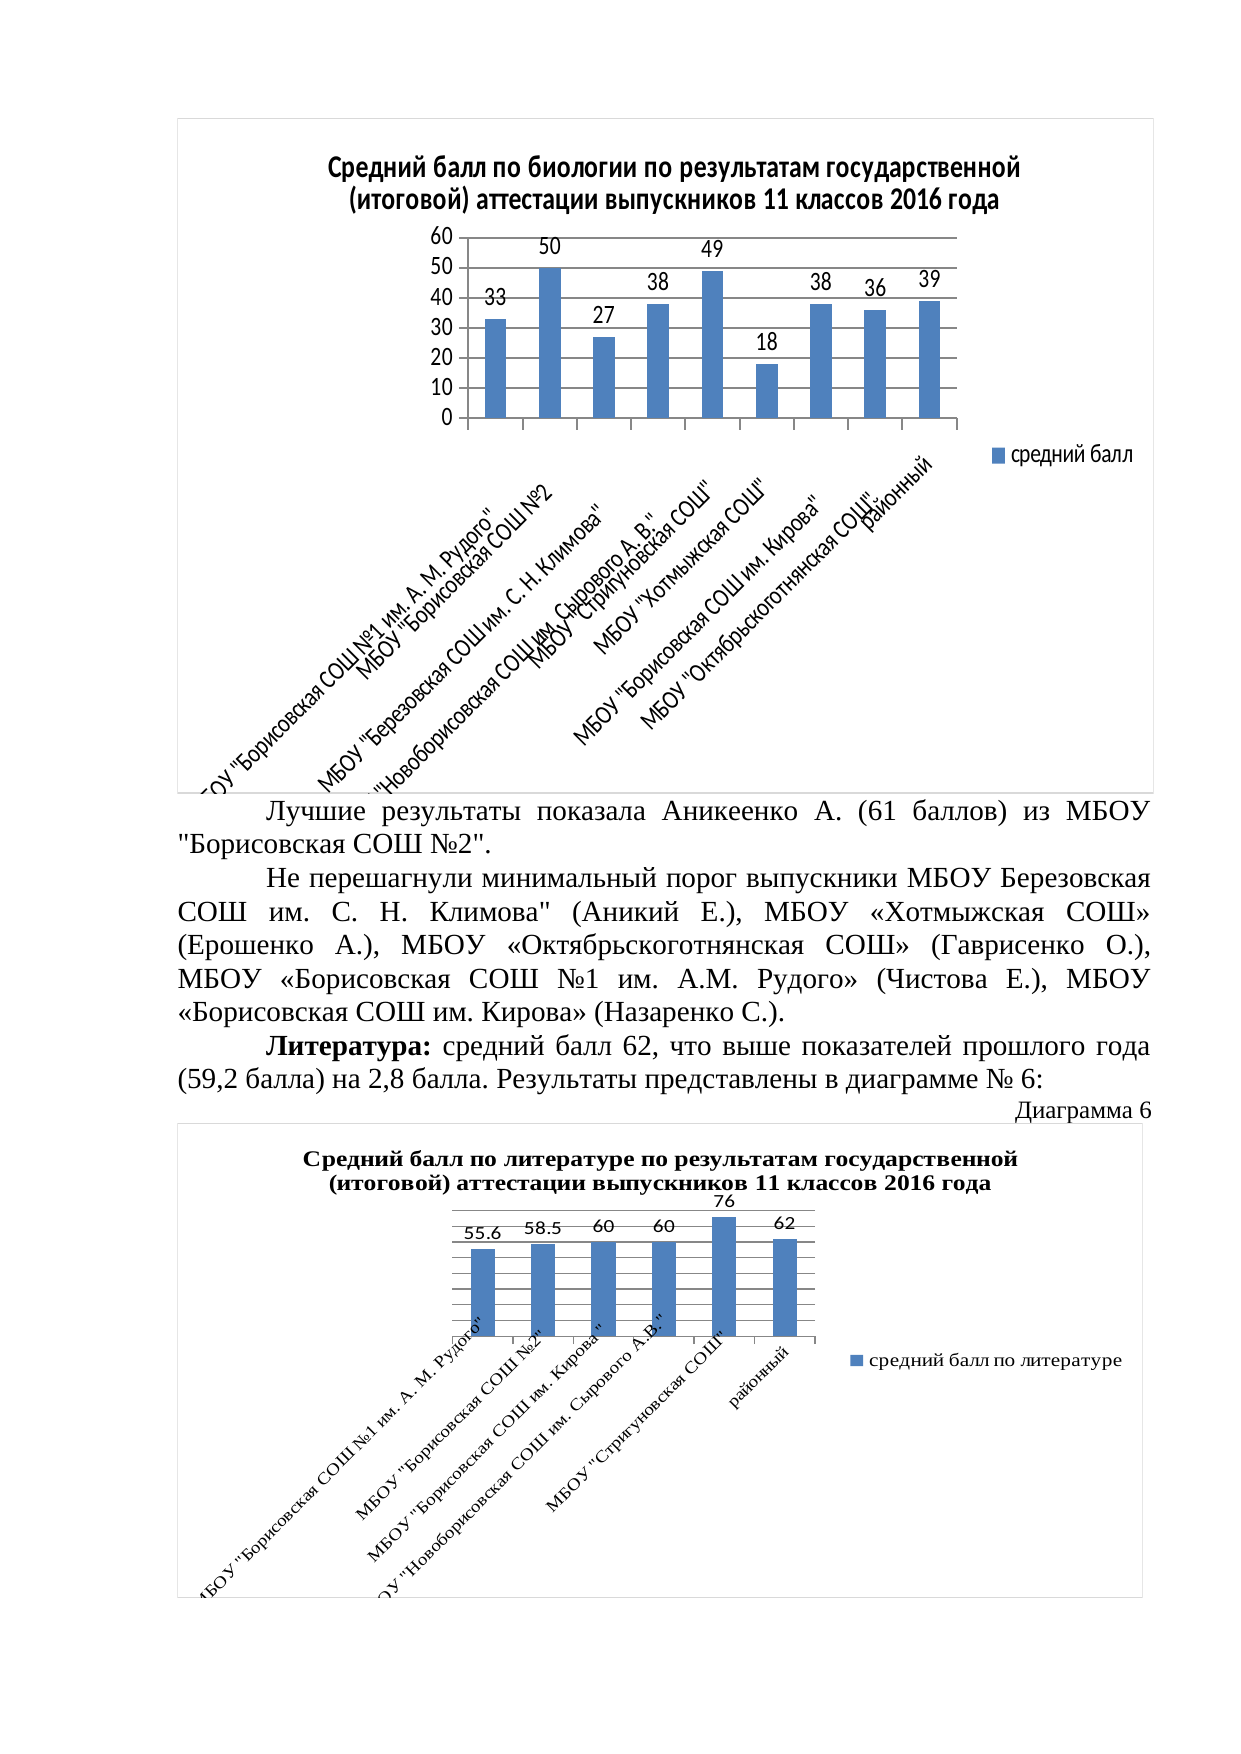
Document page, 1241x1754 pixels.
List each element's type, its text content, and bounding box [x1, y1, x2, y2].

text Диаграмма 6 [177, 1095, 1152, 1124]
text Лучшие результаты показала Аникеенко А. (61 баллов) из МБОУ "Борисовская СОШ №2". [177, 794, 1152, 860]
text Не перешагнули минимальный порог выпускники МБОУ Березовская СОШ им. С. Н. Климова" (Аникий Е.), МБОУ «Хотмыжская СОШ» (Ерошенко А.), МБОУ «Октябрьскоготнянская СОШ» (Гаврисенко О.), МБОУ «Борисовская СОШ №1 им. А.М. Рудого» (Чистова Е.), МБОУ «Борисовская СОШ им. Кирова» (Назаренко С.). [177, 860, 1152, 1028]
text Литература: средний балл 62, что выше показателей прошлого года (59,2 балла) на 2,8 балла. Результаты представлены в диаграмме № 6: [177, 1028, 1152, 1095]
